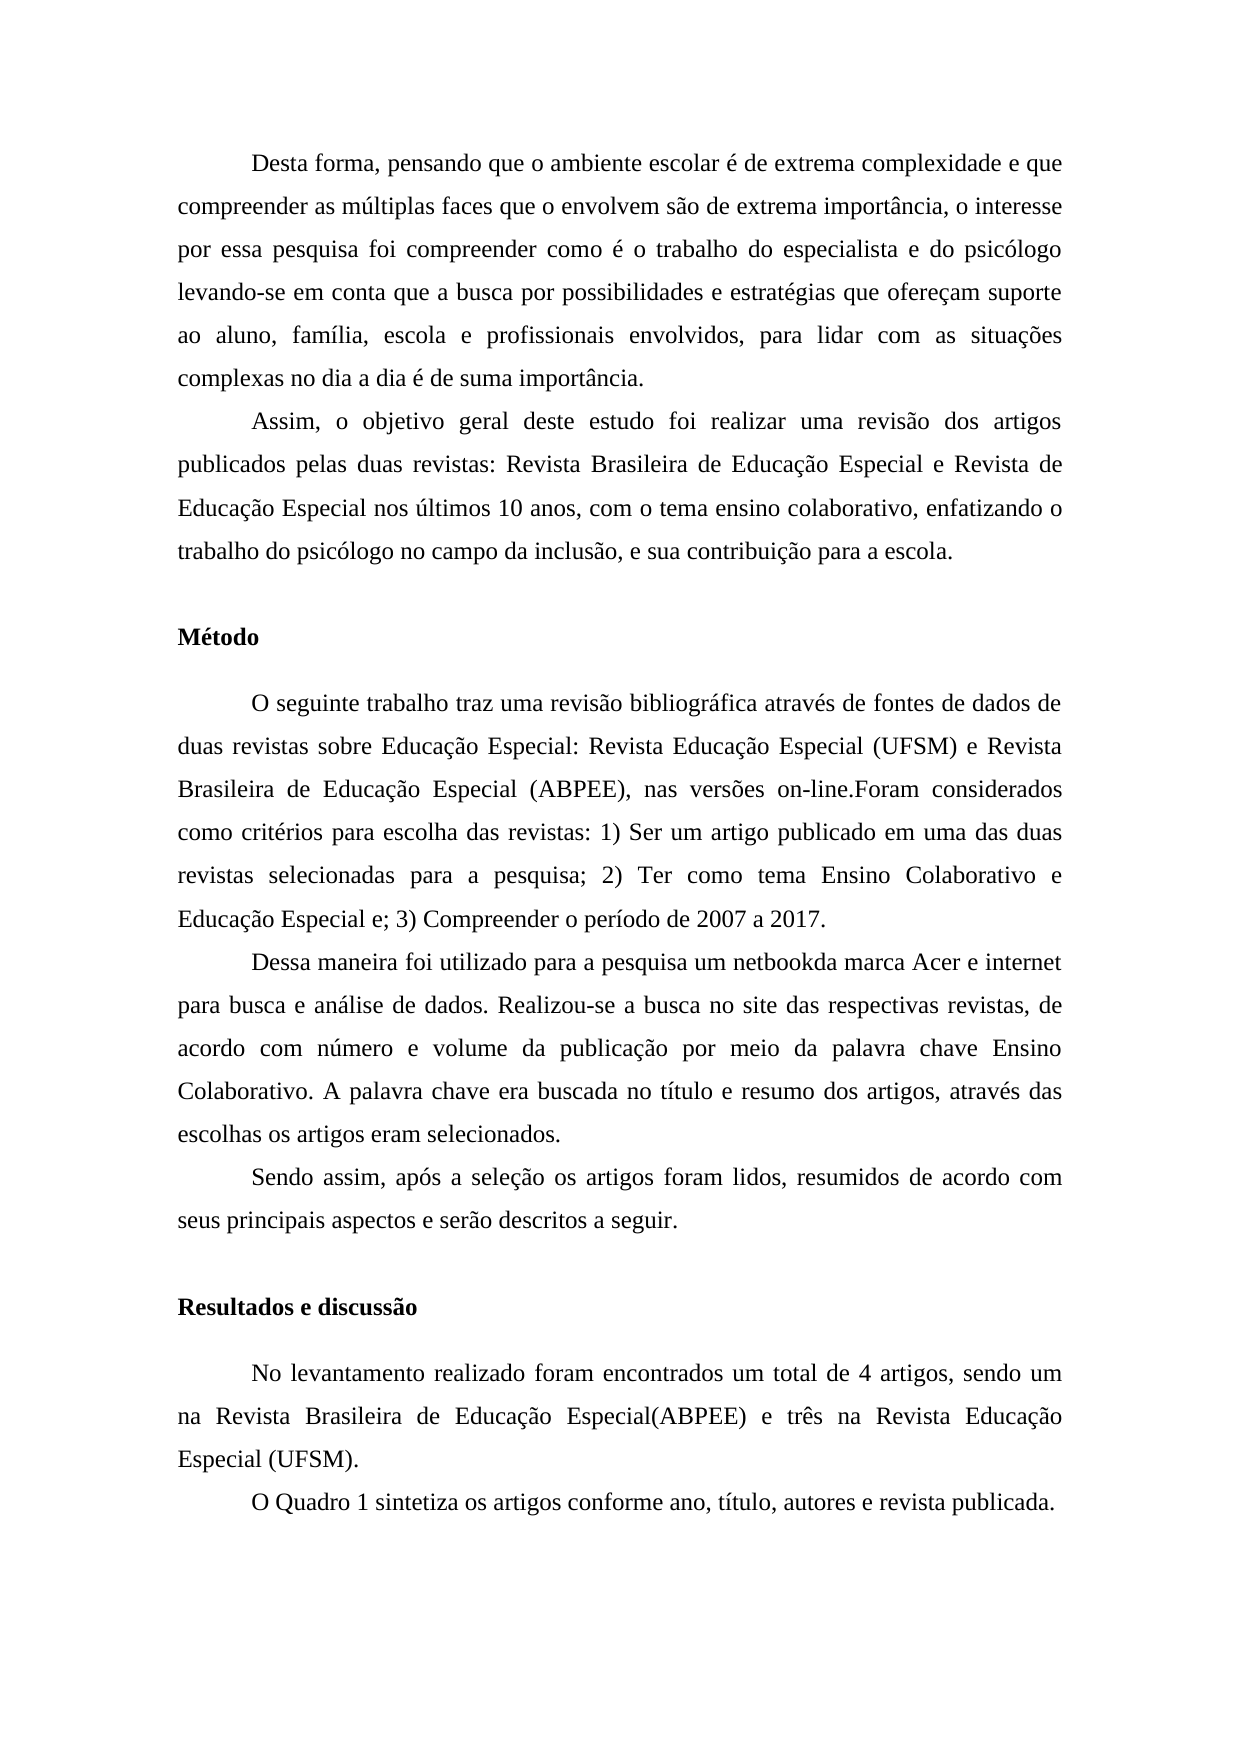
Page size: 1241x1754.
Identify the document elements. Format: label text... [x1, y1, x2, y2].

text Assim, o objetivo geral deste estudo foi realizar uma revisão dos artigos publicados pelas duas revistas: Revista Brasileira de Educação Especial e Revista de Educação Especial nos últimos 10 anos, com o tema ensino colaborativo, enfatizando o trabalho do psicólogo no campo da inclusão, e sua contribuição para a escola. [177, 406, 1063, 564]
text Dessa maneira foi utilizado para a pesquisa um netbookda marca Acer e internet para busca e análise de dados. Realizou-se a busca no site das respectivas revistas, de acordo com número e volume da publicação por meio da palavra chave Ensino Colaborativo. A palavra chave era buscada no título e resumo dos artigos, através das escolhas os artigos eram selecionados. [177, 947, 1063, 1148]
text No levantamento realizado foram encontrados um total de 4 artigos, sendo um na Revista Brasileira de Educação Especial(ABPEE) e três na Revista Educação Especial (UFSM). [177, 1358, 1063, 1473]
text O seguinte trabalho traz uma revisão bibliográfica através de fontes de dados de duas revistas sobre Educação Especial: Revista Educação Especial (UFSM) e Revista Brasileira de Educação Especial (ABPEE), nas versões on-line.Foram considerados como critérios para escolha das revistas: 1) Ser um artigo publicado em uma das duas revistas selecionadas para a pesquisa; 2) Ter como tema Ensino Colaborativo e Educação Especial e; 3) Compreender o período de 2007 a 2017. [177, 688, 1063, 932]
text Desta forma, pensando que o ambiente escolar é de extrema complexidade e que compreender as múltiplas faces que o envolvem são de extrema importância, o interesse por essa pesquisa foi compreender como é o trabalho do especialista e do psicólogo levando-se em conta que a busca por possibilidades e estratégias que ofereçam suporte ao aluno, família, escola e profissionais envolvidos, para lidar com as situações complexas no dia a dia é de suma importância. [177, 148, 1063, 392]
text Método [177, 622, 1063, 651]
text Resultados e discussão [177, 1292, 1063, 1321]
text Sendo assim, após a seleção os artigos foram lidos, resumidos de acordo com seus principais aspectos e serão descritos a seguir. [177, 1162, 1063, 1234]
text O Quadro 1 sintetiza os artigos conforme ano, título, autores e revista publicada. [177, 1487, 1063, 1516]
